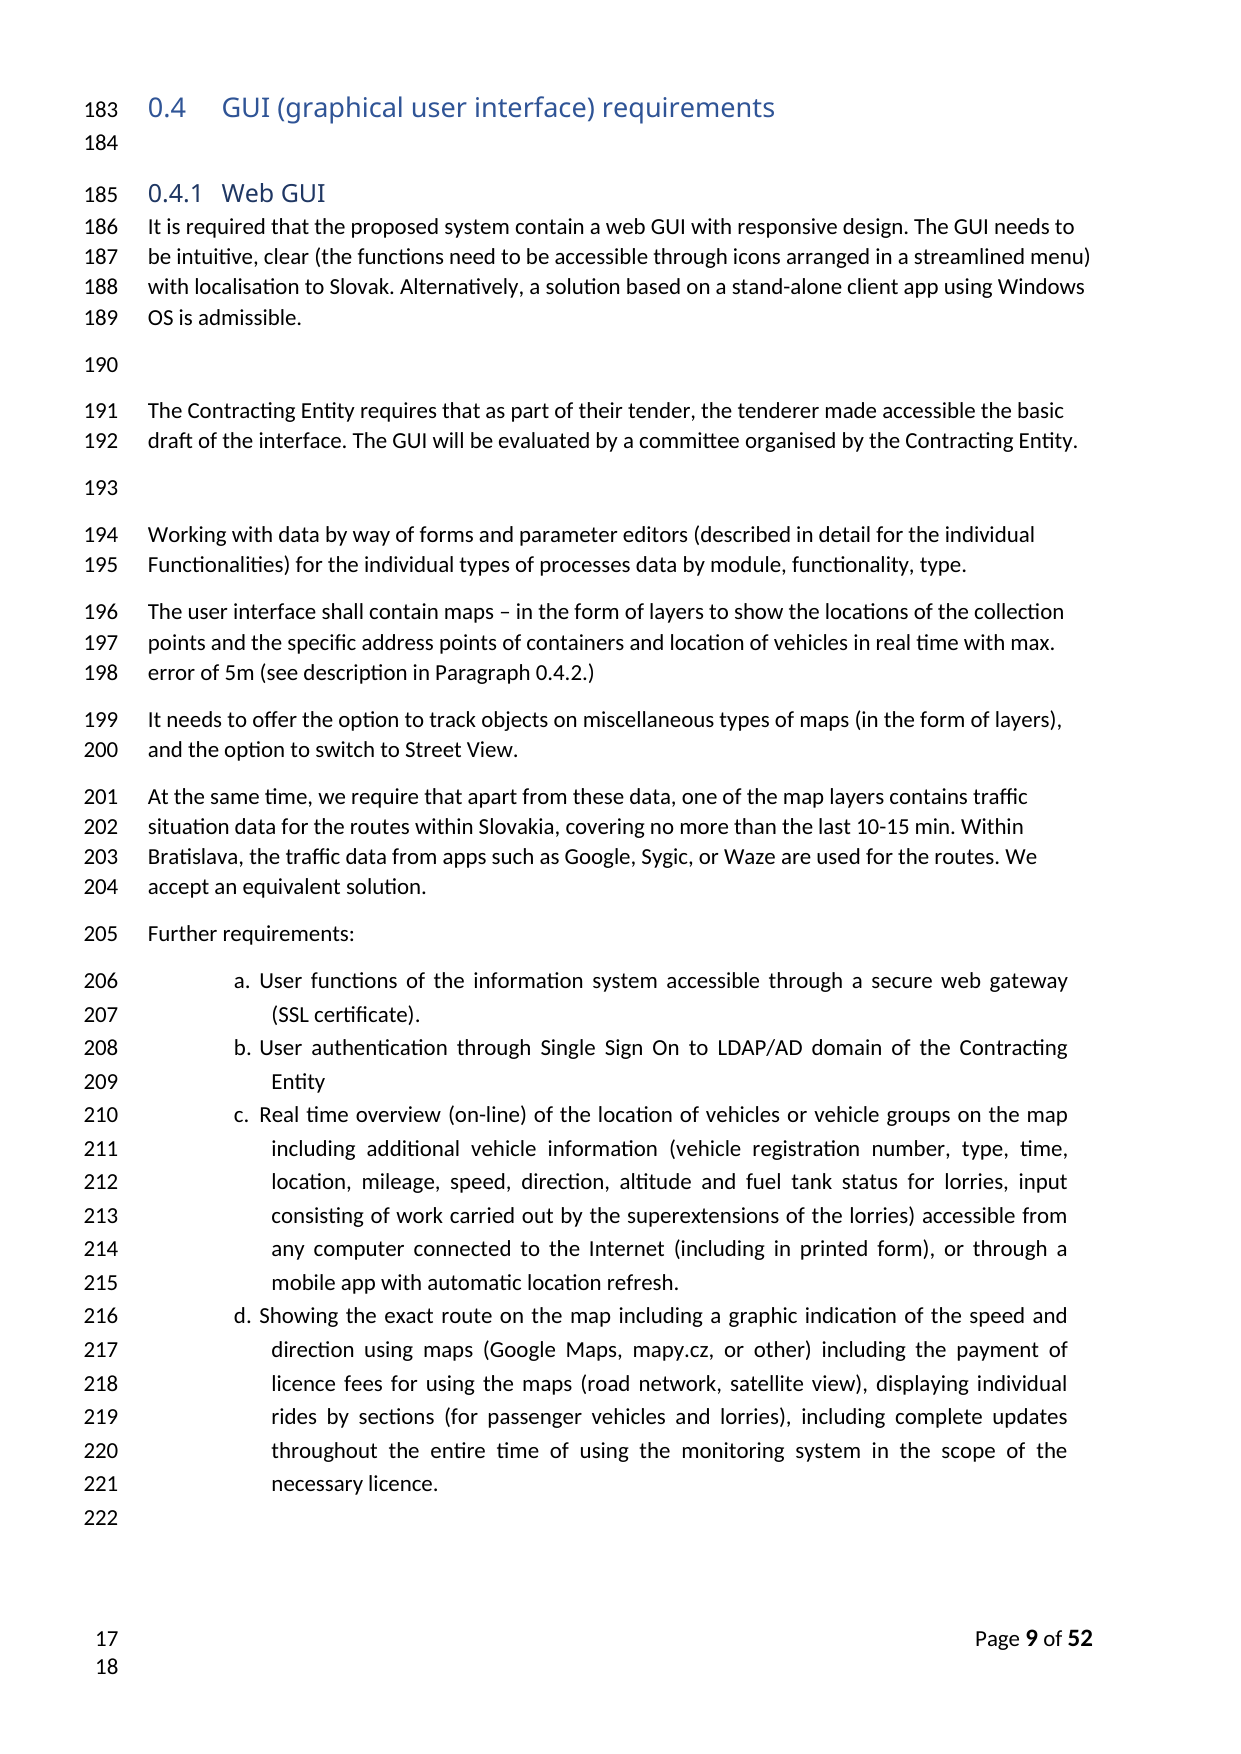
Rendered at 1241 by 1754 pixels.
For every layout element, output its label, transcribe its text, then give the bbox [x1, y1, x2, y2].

text Working with data by way of forms and parameter editors (described in detail for the individual Functionalities) for the individual types of processes data by module, functionality, type. [148, 520, 1093, 579]
text The Contracting Entity requires that as part of their tender, the tenderer made accessible the basic draft of the interface. The GUI will be evaluated by a committee organised by the Contracting Entity. [148, 396, 1093, 455]
list User authentication through Single Sign On to LDAP/AD domain of the Contracting Entity [234, 1033, 1069, 1095]
subtitle 0.4 GUI (graphical user interface) requirements [148, 89, 1093, 126]
text At the same time, we require that apart from these data, one of the map layers contains traffic situation data for the routes within Slovakia, covering no more than the last 10-15 min. Within Bratislava, the traffic data from apps such as Google, Sygic, or Waze are used for the routes. We accept an equivalent solution. [148, 782, 1093, 901]
text It is required that the proposed system contain a web GUI with responsive design. The GUI needs to be intuitive, clear (the functions need to be accessible through icons arranged in a streamlined menu) with localisation to Slovak. Alternatively, a solution based on a stand-alone client app using Windows OS is admissible. [148, 212, 1093, 331]
text The user interface shall contain maps – in the form of layers to show the locations of the collection points and the specific address points of containers and location of vehicles in real time with max. error of 5m (see description in Paragraph 0.4.2.) [148, 597, 1093, 686]
text It needs to offer the option to track objects on miscellaneous types of maps (in the form of layers), and the option to switch to Street View. [148, 705, 1093, 763]
subtitle 0.4.1 Web GUI [148, 175, 1093, 209]
list User functions of the information system accessible through a secure web gateway (SSL certificate). [234, 966, 1069, 1028]
text Further requirements: [148, 919, 1093, 947]
list Real time overview (on-line) of the location of vehicles or vehicle groups on the map including additional vehicle information (vehicle registration number, type, time, location, mileage, speed, direction, altitude and fuel tank status for lorries, input consisting of work carried out by the superextensions of the lorries) accessible from any computer connected to the Internet (including in printed form), or through a mobile app with automatic location refresh. [234, 1100, 1069, 1296]
list Showing the exact route on the map including a graphic indication of the speed and direction using maps (Google Maps, mapy.cz, or other) including the payment of licence fees for using the maps (road network, satellite view), displaying individual rides by sections (for passenger vehicles and lorries), including complete updates throughout the entire time of using the monitoring system in the scope of the necessary licence. [234, 1302, 1069, 1497]
